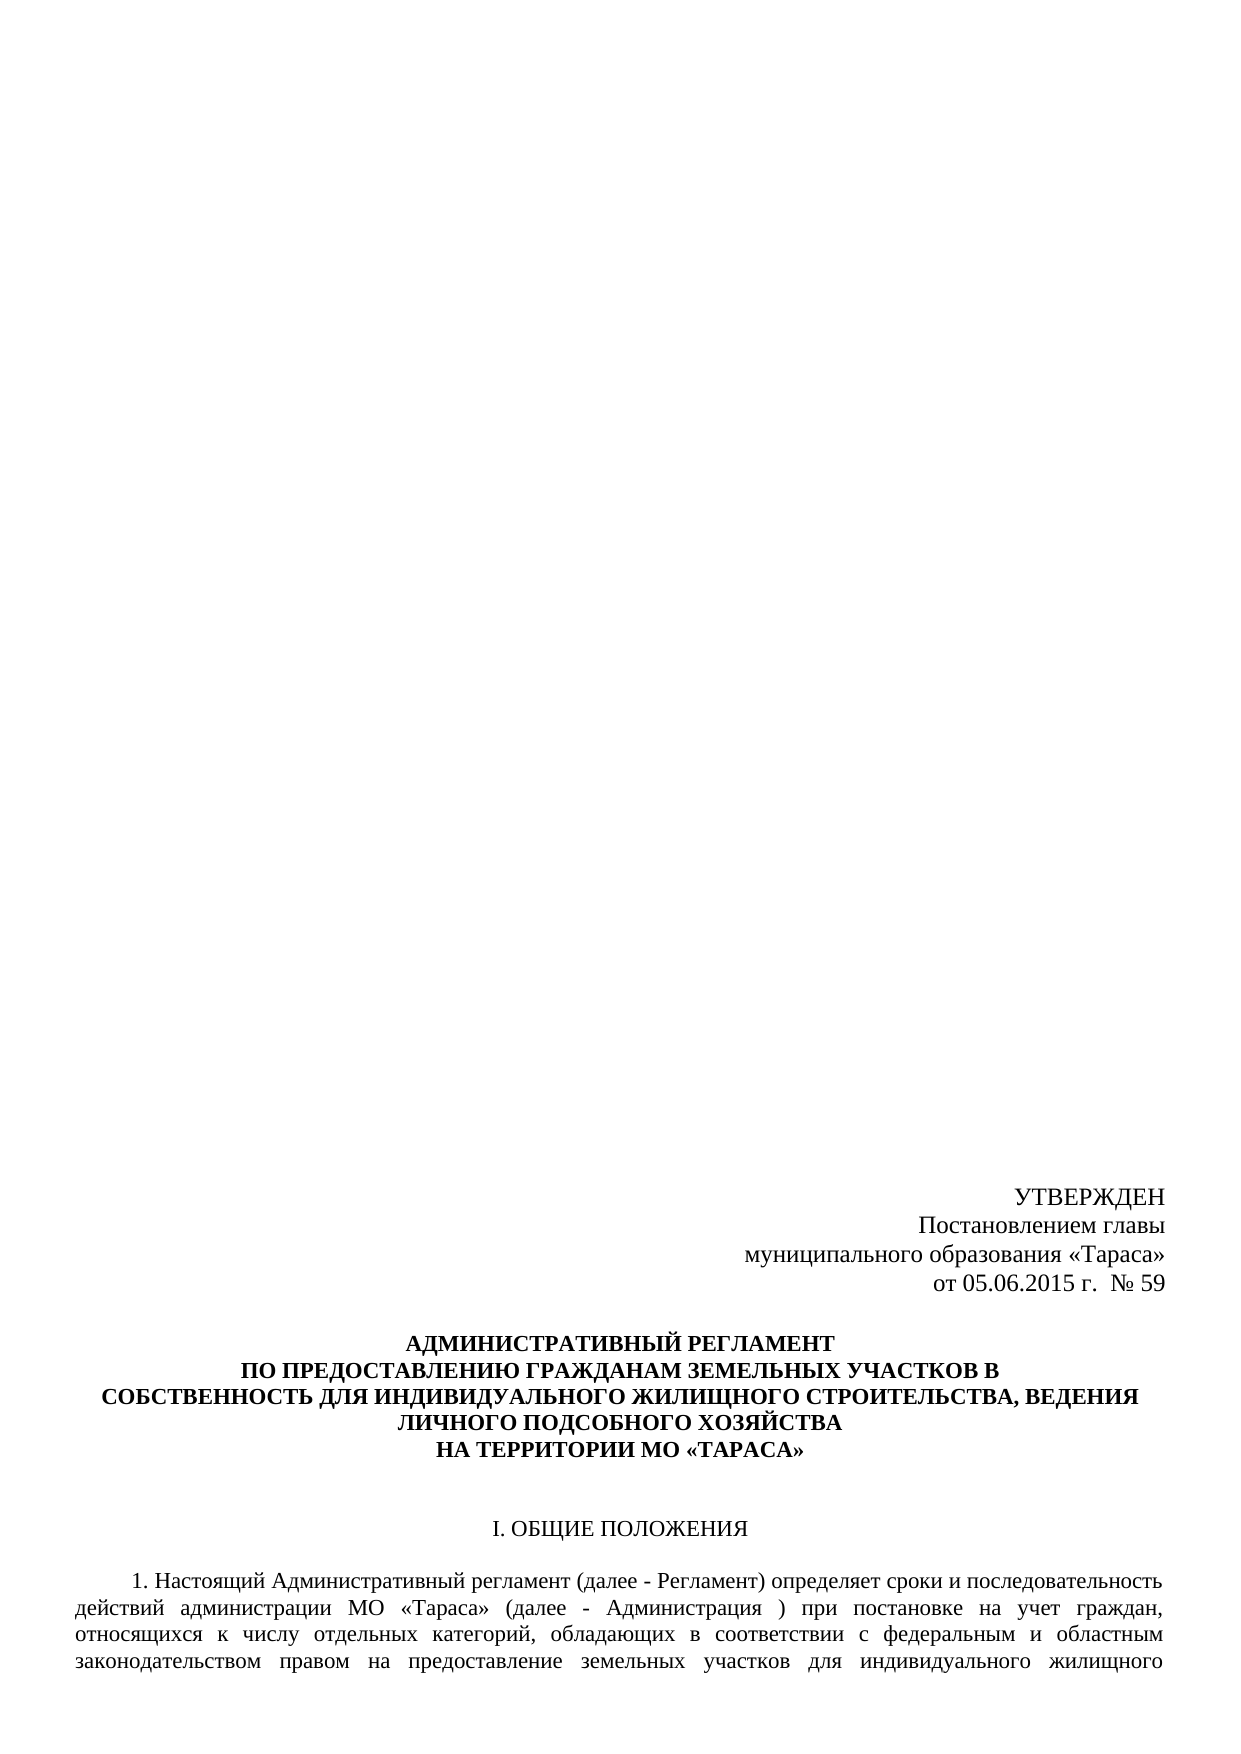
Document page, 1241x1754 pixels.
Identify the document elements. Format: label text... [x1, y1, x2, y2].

text от 05.06.2015 г. № 59 [75, 1268, 1165, 1297]
text НА ТЕРРИТОРИИ МО «ТАРАСА» [75, 1436, 1165, 1462]
text I. ОБЩИЕ ПОЛОЖЕНИЯ [75, 1515, 1165, 1541]
text СОБСТВЕННОСТЬ ДЛЯ ИНДИВИДУАЛЬНОГО ЖИЛИЩНОГО СТРОИТЕЛЬСТВА, ВЕДЕНИЯ ЛИЧНОГО ПОДСОБНОГО ХОЗЯЙСТВА [75, 1383, 1165, 1436]
text Постановлением главы [75, 1211, 1165, 1239]
text ПО ПРЕДОСТАВЛЕНИЮ ГРАЖДАНАМ ЗЕМЕЛЬНЫХ УЧАСТКОВ В [75, 1357, 1165, 1383]
text УТВЕРЖДЕН [75, 1182, 1165, 1211]
text АДМИНИСТРАТИВНЫЙ РЕГЛАМЕНТ [75, 1330, 1165, 1357]
text муниципального образования «Тараса» [75, 1239, 1165, 1268]
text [75, 1568, 1165, 1673]
